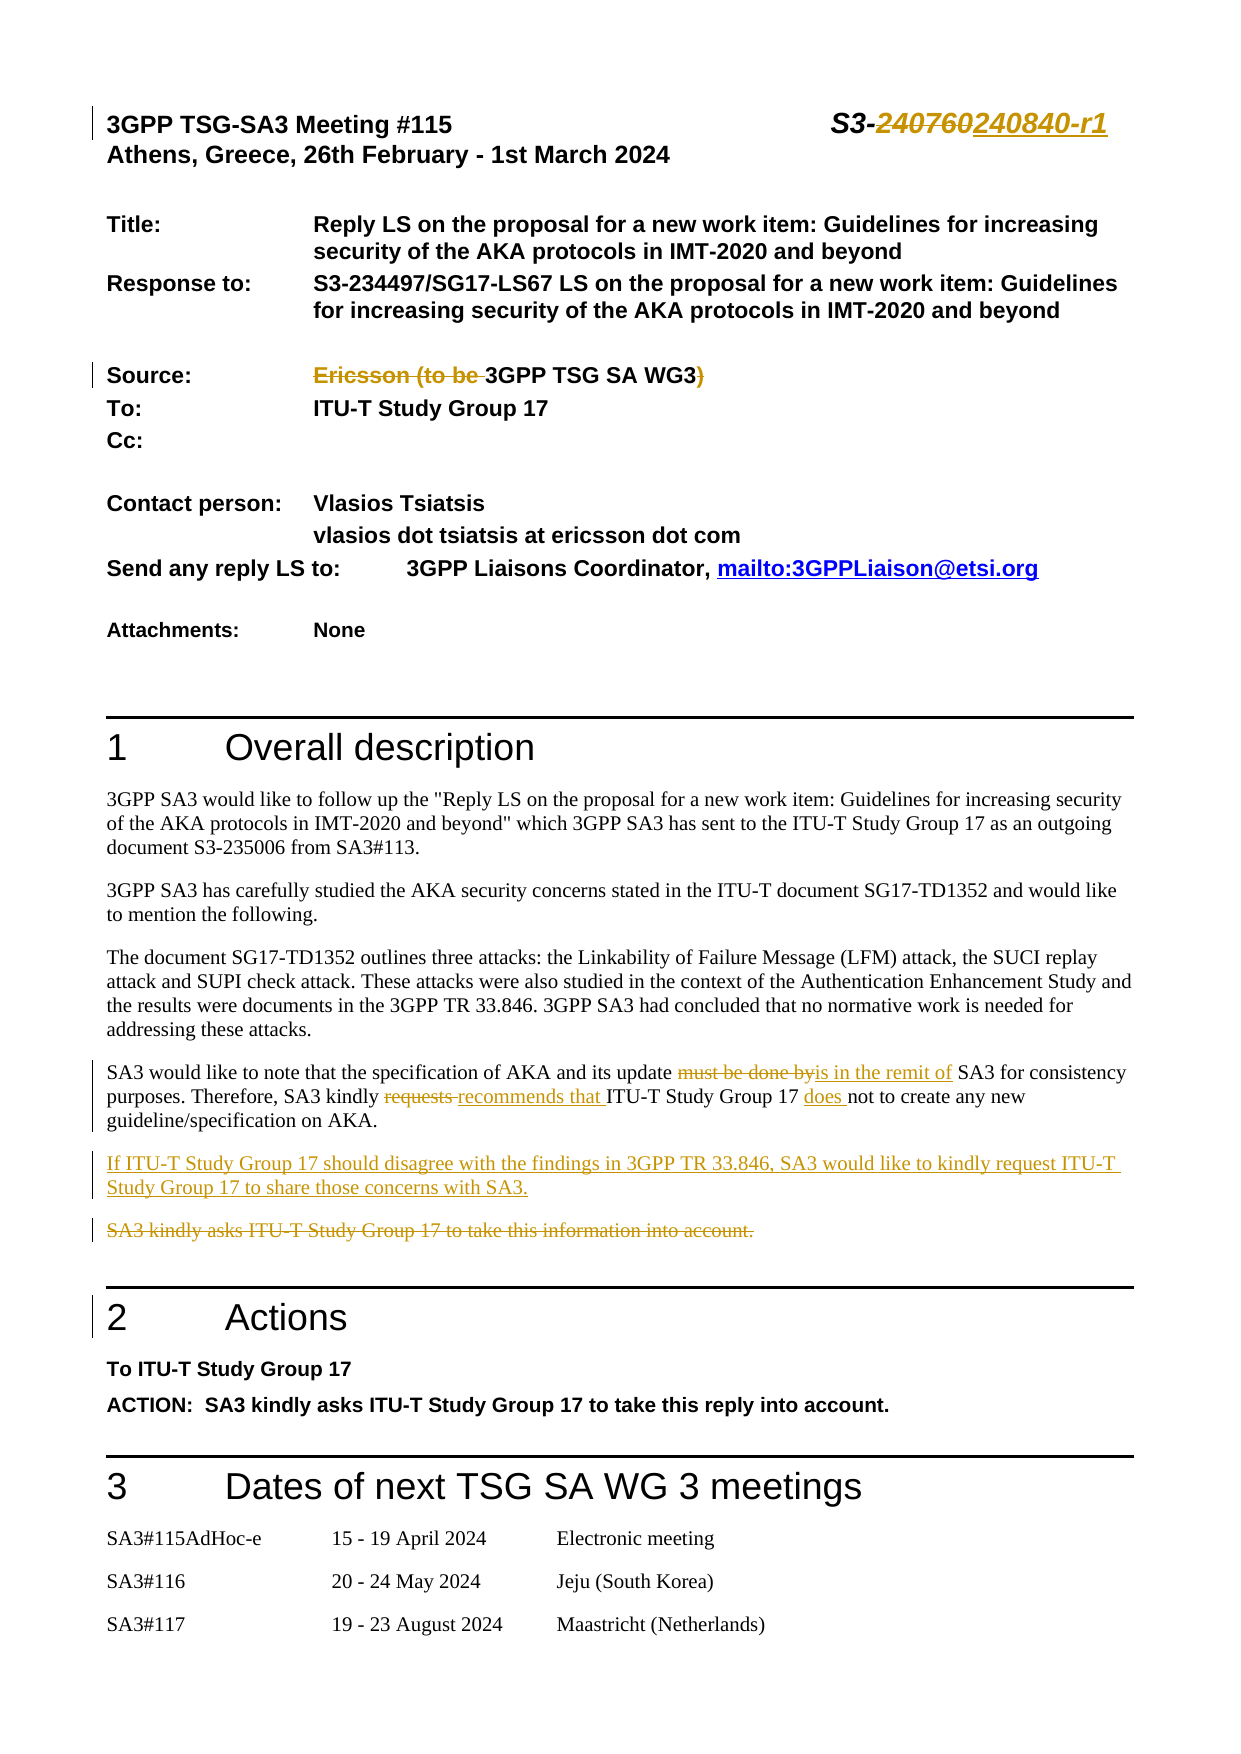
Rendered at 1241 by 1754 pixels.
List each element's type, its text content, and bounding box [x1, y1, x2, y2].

subtitle 1 Overall description [106, 719, 1134, 768]
text Response to: S3-234497/SG17-LS67 LS on the proposal for a new work item: Guidelines for increasing security of the AKA protocols in IMT-2020 and beyond [106, 270, 1134, 323]
subtitle 2 Actions [106, 1289, 1134, 1338]
text Send any reply LS to: 3GPP Liaisons Coordinator, mailto:3GPPLiaison@etsi.org [106, 555, 1134, 581]
text 3GPP SA3 has carefully studied the AKA security concerns stated in the ITU-T document SG17-TD1352 and would like to mention the following. [106, 878, 1134, 926]
text 3GPP TSG-SA3 Meeting #115 S3- [106, 106, 1134, 140]
text The document SG17-TD1352 outlines three attacks: the Linkability of Failure Message (LFM) attack, the SUCI replay attack and SUPI check attack. These attacks were also studied in the context of the Authentication Enhancement Study and the results were documents in the 3GPP TR 33.846. 3GPP SA3 had concluded that no normative work is needed for addressing these attacks. [106, 945, 1134, 1041]
text 3GPP SA3 would like to follow up the "Reply LS on the proposal for a new work item: Guidelines for increasing security of the AKA protocols in IMT-2020 and beyond" which 3GPP SA3 has sent to the ITU-T Study Group 17 as an outgoing document S3-235006 from SA3#113. [106, 787, 1134, 859]
text To: ITU-T Study Group 17 [106, 394, 1134, 421]
text Athens, Greece, 26th February - 1st March 2024 [106, 140, 1134, 169]
subtitle 3 Dates of next TSG SA WG 3 meetings [106, 1458, 1134, 1507]
text To ITU-T Study Group 17 [106, 1357, 1134, 1381]
text Attachments: None [106, 618, 1134, 642]
text SA3#116 20 - 24 May 2024 Jeju (South Korea) [106, 1569, 1134, 1593]
text SA3#115AdHoc-e 15 - 19 April 2024 Electronic meeting [106, 1526, 1134, 1550]
text Source: 3GPP TSG SA WG3 [106, 362, 1134, 388]
text SA3 would like to note that the specification of AKA and its update SA3 for consistency purposes. Therefore, SA3 kindly ITU-T Study Group 17 not to create any new guideline/specification on AKA. [106, 1060, 1134, 1132]
text SA3#117 19 - 23 August 2024 Maastricht (Netherlands) [106, 1612, 1134, 1636]
text Cc: [106, 427, 1134, 453]
text Title: Reply LS on the proposal for a new work item: Guidelines for increasing security of the AKA protocols in IMT-2020 and beyond [106, 211, 1134, 264]
text ACTION: SA3 kindly asks ITU-T Study Group 17 to take this reply into account. [106, 1393, 1134, 1417]
text Contact person: Vlasios Tsiatsis [106, 490, 1134, 516]
text vlasios dot tsiatsis at ericsson dot com [106, 522, 1134, 549]
